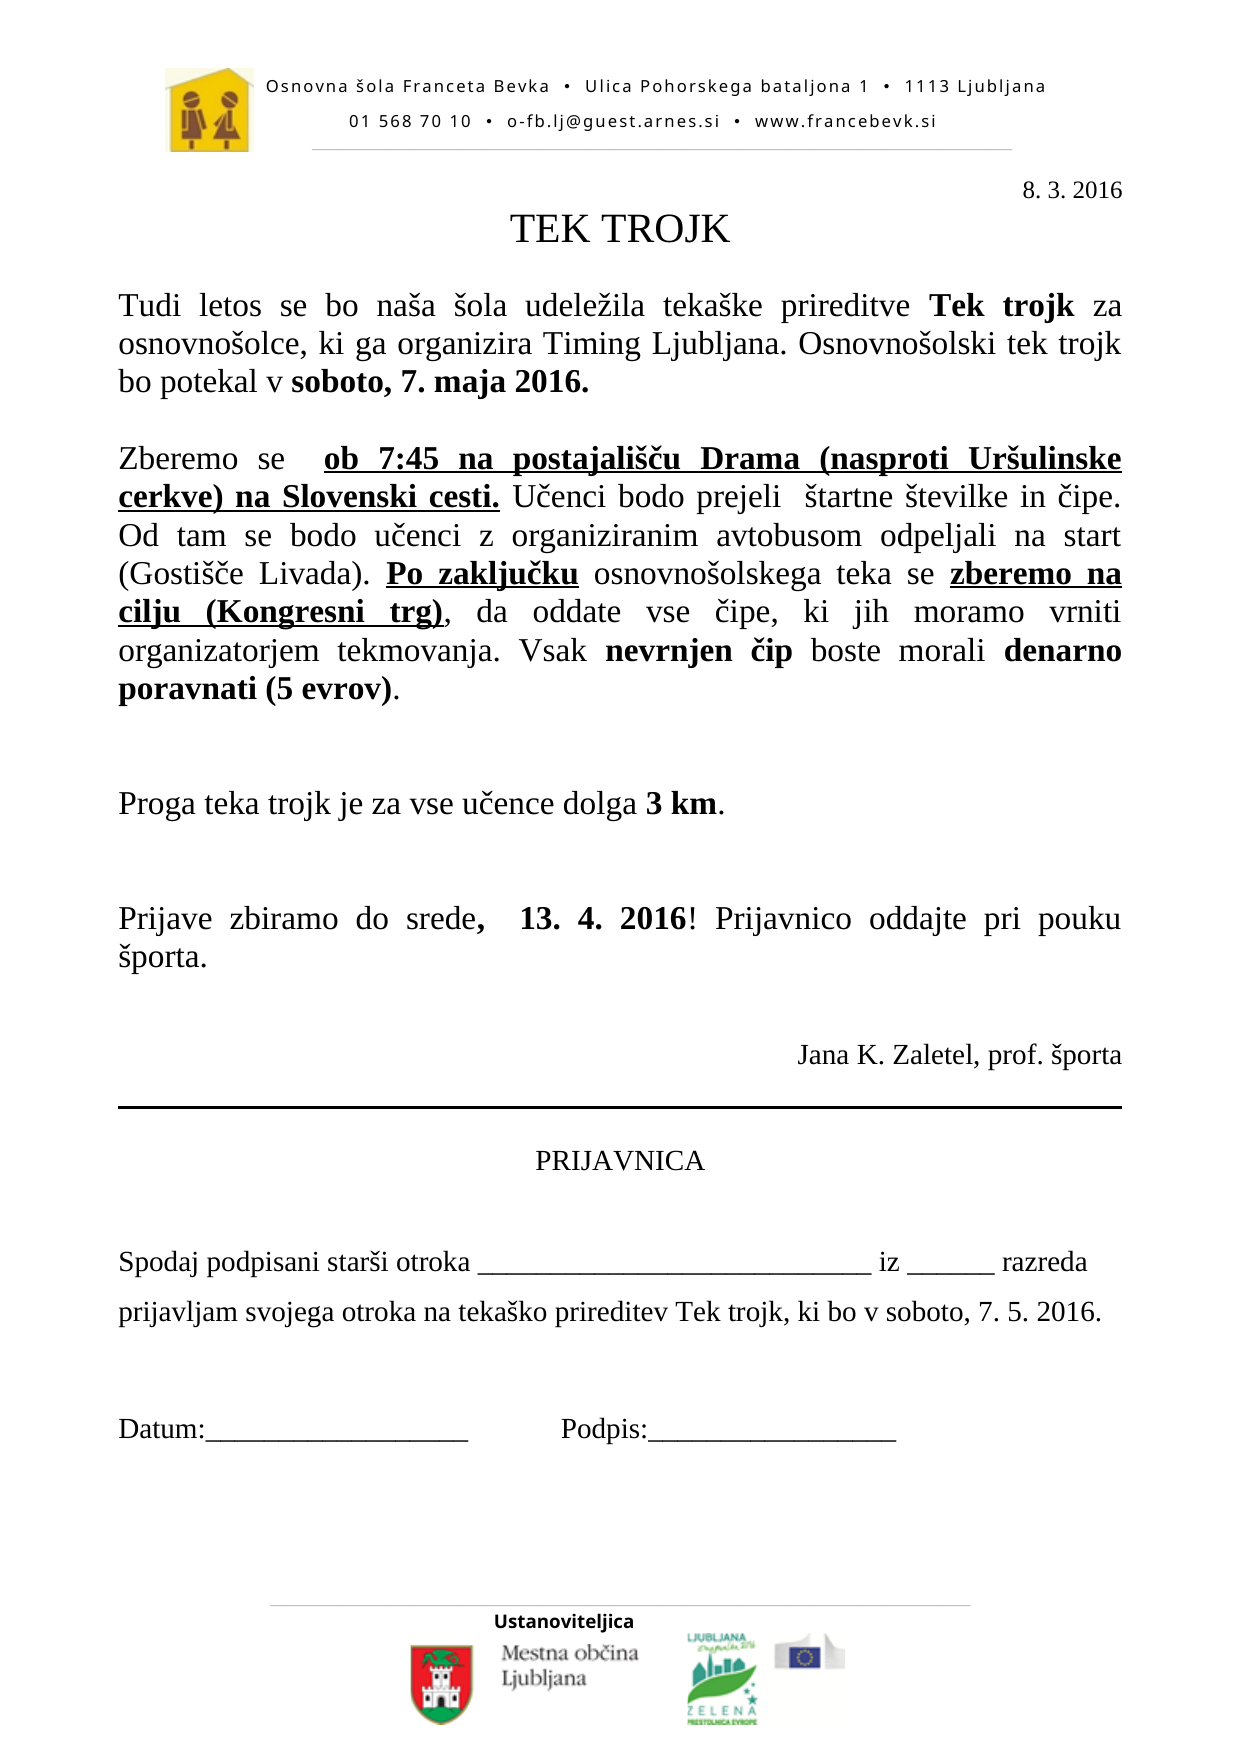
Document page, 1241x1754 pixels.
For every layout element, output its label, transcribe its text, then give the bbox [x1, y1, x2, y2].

text Spodaj podpisani starši otroka ___________________________ iz ______ razreda prijavljam svojega otroka na tekaško prireditev Tek trojk, ki bo v soboto, 7. 5. 2016. [118, 1244, 1122, 1327]
text PRIJAVNICA [118, 1143, 1122, 1177]
picture [687, 1633, 846, 1725]
text 8. 3. 2016 [118, 175, 1122, 203]
picture [165, 68, 254, 152]
picture [410, 1644, 639, 1725]
text Tudi letos se bo naša šola udeležila tekaške prireditve Tek trojk za osnovnošolce, ki ga organizira Timing Ljubljana. Osnovnošolski tek trojk bo potekal v soboto, 7. maja 2016. [118, 285, 1122, 400]
text TEK TROJK [118, 203, 1122, 251]
text Datum:__________________ Podpis:_________________ [118, 1411, 1122, 1445]
text Zberemo se ob 7:45 na postajališču Drama (nasproti Uršulinske cerkve) na Slovenski cesti. Učenci bodo prejeli štartne številke in čipe. Od tam se bodo učenci z organiziranim avtobusom odpeljali na start (Gostišče Livada). Po zaključku osnovnošolskega teka se zberemo na cilju (Kongresni trg), da oddate vse čipe, ki jih moramo vrniti organizatorjem tekmovanja. Vsak nevrnjen čip boste morali denarno poravnati (5 evrov). [118, 438, 1122, 707]
text Proga teka trojk je za vse učence dolga 3 km. [118, 783, 1122, 822]
text Prijave zbiramo do srede, 13. 4. 2016! Prijavnico oddajte pri pouku športa. [118, 898, 1122, 975]
text Jana K. Zaletel, prof. športa [118, 1037, 1122, 1071]
